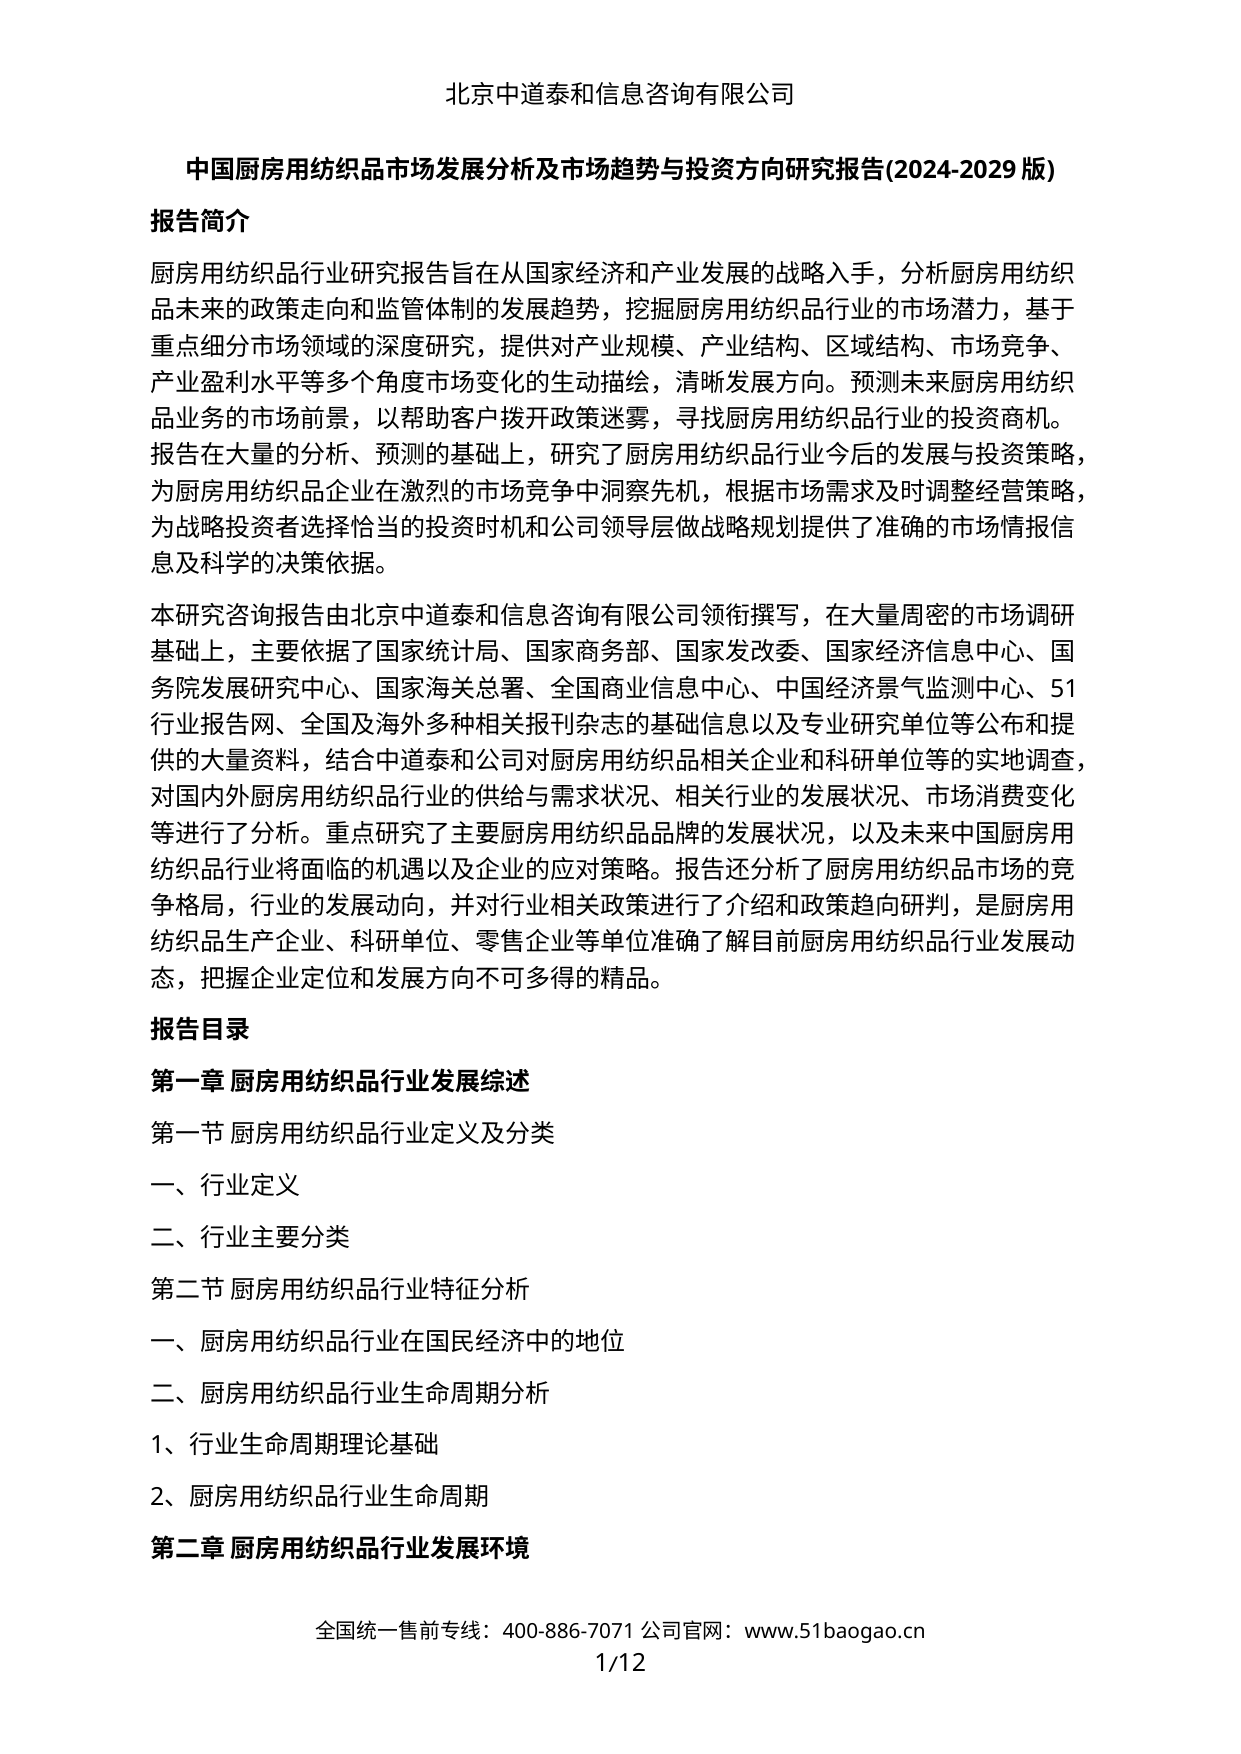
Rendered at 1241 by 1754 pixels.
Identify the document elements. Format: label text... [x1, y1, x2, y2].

text 第一章 厨房用纺织品行业发展综述 [150, 1062, 1090, 1098]
text 报告简介 [150, 202, 1090, 238]
text 本研究咨询报告由北京中道泰和信息咨询有限公司领衔撰写，在大量周密的市场调研基础上，主要依据了国家统计局、国家商务部、国家发改委、国家经济信息中心、国务院发展研究中心、国家海关总署、全国商业信息中心、中国经济景气监测中心、51行业报告网、全国及海外多种相关报刊杂志的基础信息以及专业研究单位等公布和提供的大量资料，结合中道泰和公司对厨房用纺织品相关企业和科研单位等的实地调查，对国内外厨房用纺织品行业的供给与需求状况、相关行业的发展状况、市场消费变化等进行了分析。重点研究了主要厨房用纺织品品牌的发展状况，以及未来中国厨房用纺织品行业将面临的机遇以及企业的应对策略。报告还分析了厨房用纺织品市场的竞争格局，行业的发展动向，并对行业相关政策进行了介绍和政策趋向研判，是厨房用纺织品生产企业、科研单位、零售企业等单位准确了解目前厨房用纺织品行业发展动态，把握企业定位和发展方向不可多得的精品。 [150, 596, 1090, 994]
text 二、厨房用纺织品行业生命周期分析 [150, 1373, 1090, 1409]
text 报告目录 [150, 1010, 1090, 1046]
text 厨房用纺织品行业研究报告旨在从国家经济和产业发展的战略入手，分析厨房用纺织品未来的政策走向和监管体制的发展趋势，挖掘厨房用纺织品行业的市场潜力，基于重点细分市场领域的深度研究，提供对产业规模、产业结构、区域结构、市场竞争、产业盈利水平等多个角度市场变化的生动描绘，清晰发展方向。预测未来厨房用纺织品业务的市场前景，以帮助客户拨开政策迷雾，寻找厨房用纺织品行业的投资商机。报告在大量的分析、预测的基础上，研究了厨房用纺织品行业今后的发展与投资策略，为厨房用纺织品企业在激烈的市场竞争中洞察先机，根据市场需求及时调整经营策略，为战略投资者选择恰当的投资时机和公司领导层做战略规划提供了准确的市场情报信息及科学的决策依据。 [150, 254, 1090, 580]
text 第二节 厨房用纺织品行业特征分析 [150, 1269, 1090, 1306]
text 中国厨房用纺织品市场发展分析及市场趋势与投资方向研究报告(2024-2029版) [150, 150, 1090, 186]
text 一、厨房用纺织品行业在国民经济中的地位 [150, 1321, 1090, 1357]
text 2、厨房用纺织品行业生命周期 [150, 1477, 1090, 1513]
text 第二章 厨房用纺织品行业发展环境 [150, 1529, 1090, 1565]
text 二、行业主要分类 [150, 1217, 1090, 1254]
text 1、行业生命周期理论基础 [150, 1425, 1090, 1461]
text 一、行业定义 [150, 1166, 1090, 1202]
text 第一节 厨房用纺织品行业定义及分类 [150, 1114, 1090, 1150]
